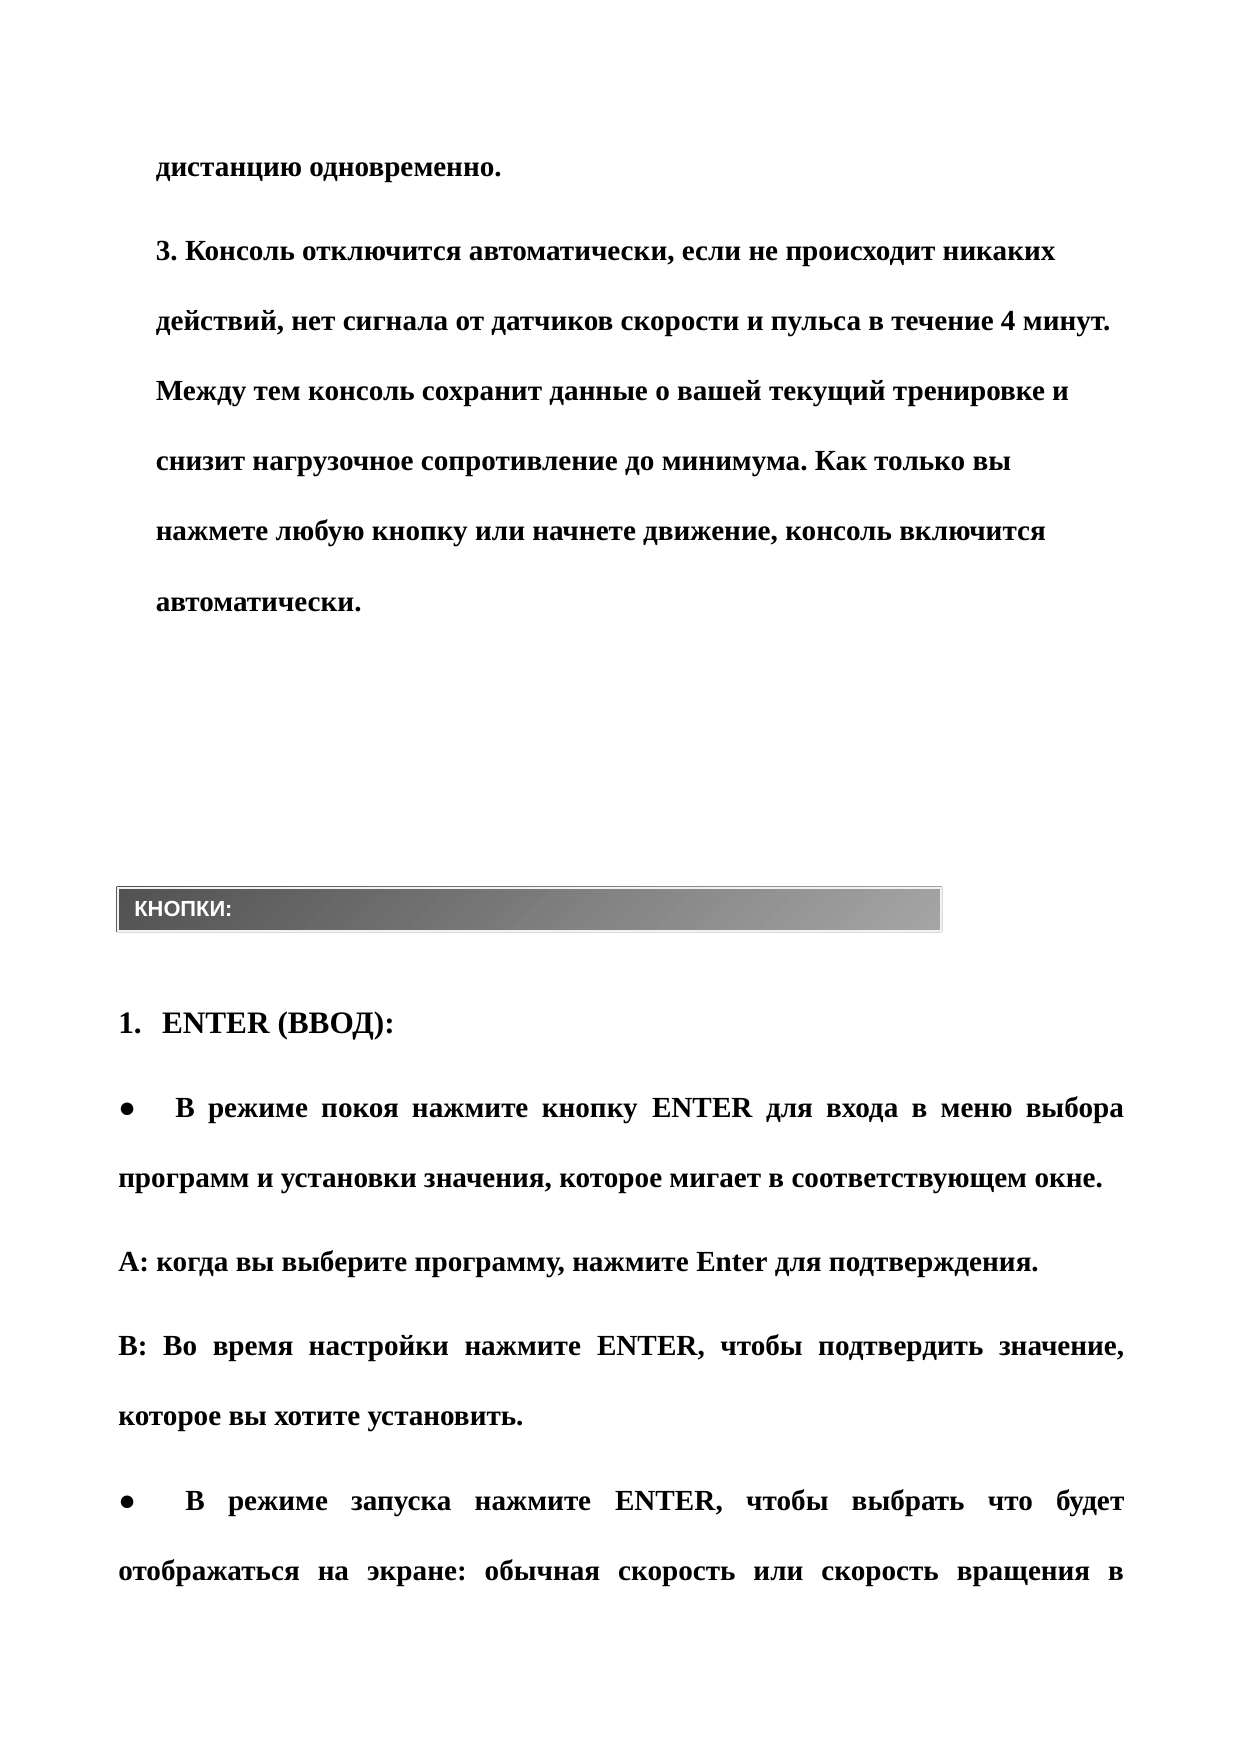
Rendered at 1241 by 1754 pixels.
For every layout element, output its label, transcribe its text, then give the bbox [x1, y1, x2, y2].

text A: когда вы выберите программу, нажмите Enter для подтверждения. [118, 1228, 1124, 1293]
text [156, 133, 1124, 198]
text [118, 1467, 1124, 1602]
text ● В режиме покоя нажмите кнопку ENTER для входа в меню выбора программ и установки значения, которое мигает в соответствующем окне. [118, 1074, 1124, 1209]
text 1. ENTER (ВВОД): [118, 989, 1124, 1054]
text 3. Консоль отключится автоматически, если не происходит никаких действий, нет сигнала от датчиков скорости и пульса в течение 4 минут. Между тем консоль сохранит данные о вашей текущий тренировке и снизит нагрузочное сопротивление до минимума. Как только вы нажмете любую кнопку или начнете движение, консоль включится автоматически. [156, 217, 1124, 633]
text B: Во время настройки нажмите ENTER, чтобы подтвердить значение, которое вы хотите установить. [118, 1313, 1124, 1448]
